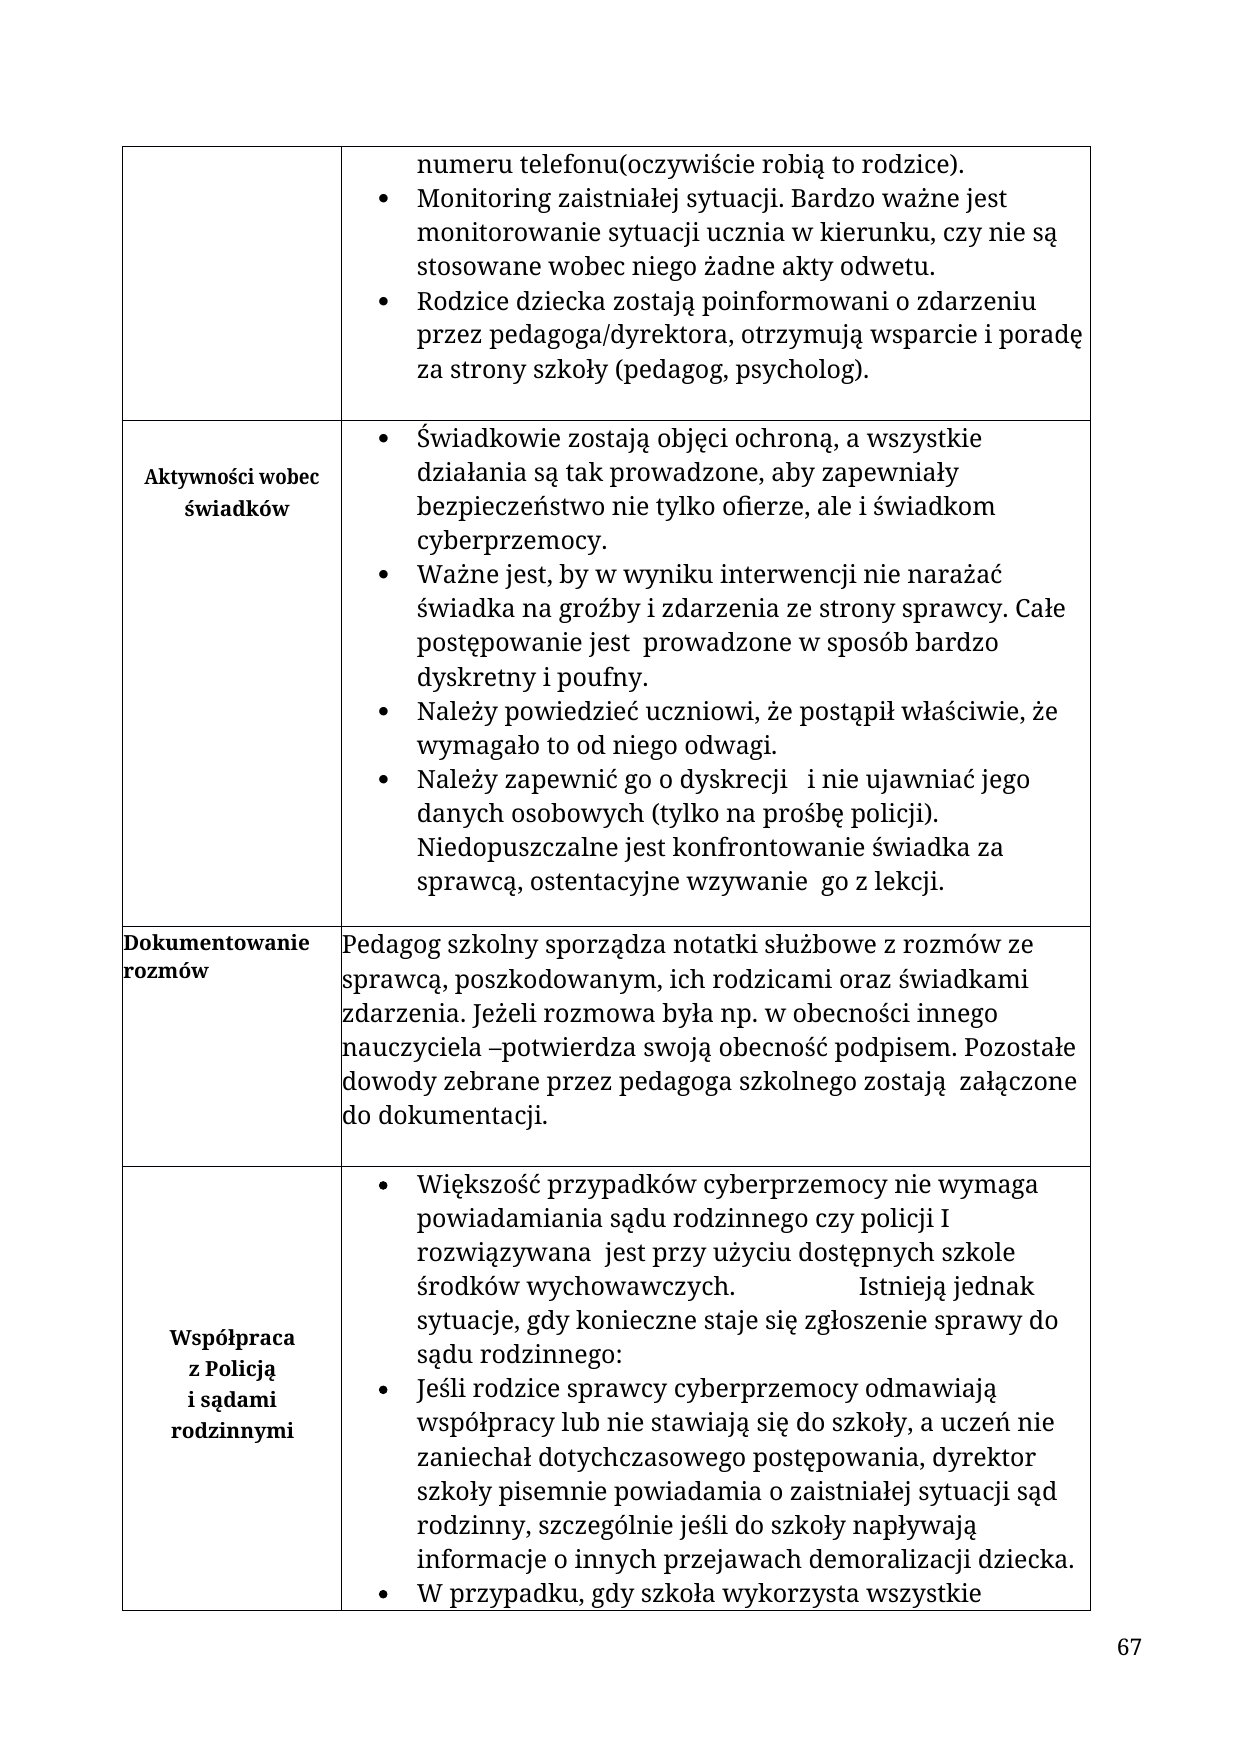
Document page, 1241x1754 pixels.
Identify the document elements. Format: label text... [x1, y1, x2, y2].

table_cell Pedagog szkolny sporządza notatki służbowe z rozmów ze sprawcą, poszkodowanym, ich rodzicami oraz świadkami zdarzenia. Jeżeli rozmowa była np. w obecności innego nauczyciela –potwierdza swoją obecność podpisem. Pozostałe dowody zebrane przez pedagoga szkolnego zostają załączone do dokumentacji. [342, 927, 1090, 1166]
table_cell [342, 147, 1090, 420]
table_cell Aktywności wobec świadków [123, 421, 341, 926]
table_cell Świadkowie zostają objęci ochroną, a wszystkie działania są tak prowadzone, aby zapewniały bezpieczeństwo nie tylko ofierze, ale i świadkom cyberprzemocy. Ważne jest, by w wyniku interwencji nie narażać świadka na groźby i zdarzenia ze strony sprawcy. Całe postępowanie jest prowadzone w sposób bardzo dyskretny i poufny. Należy powiedzieć uczniowi, że postąpił właściwie, że wymagało to od niego odwagi. Należy zapewnić go o dyskrecji i nie ujawniać jego danych osobowych (tylko na prośbę policji). Niedopuszczalne jest konfrontowanie świadka za sprawcą, ostentacyjne wzywanie go z lekcji. [342, 421, 1090, 926]
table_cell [342, 1167, 1090, 1609]
table_cell Dokumentowanie rozmów [123, 927, 341, 1166]
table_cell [123, 1167, 341, 1609]
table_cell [123, 147, 341, 420]
